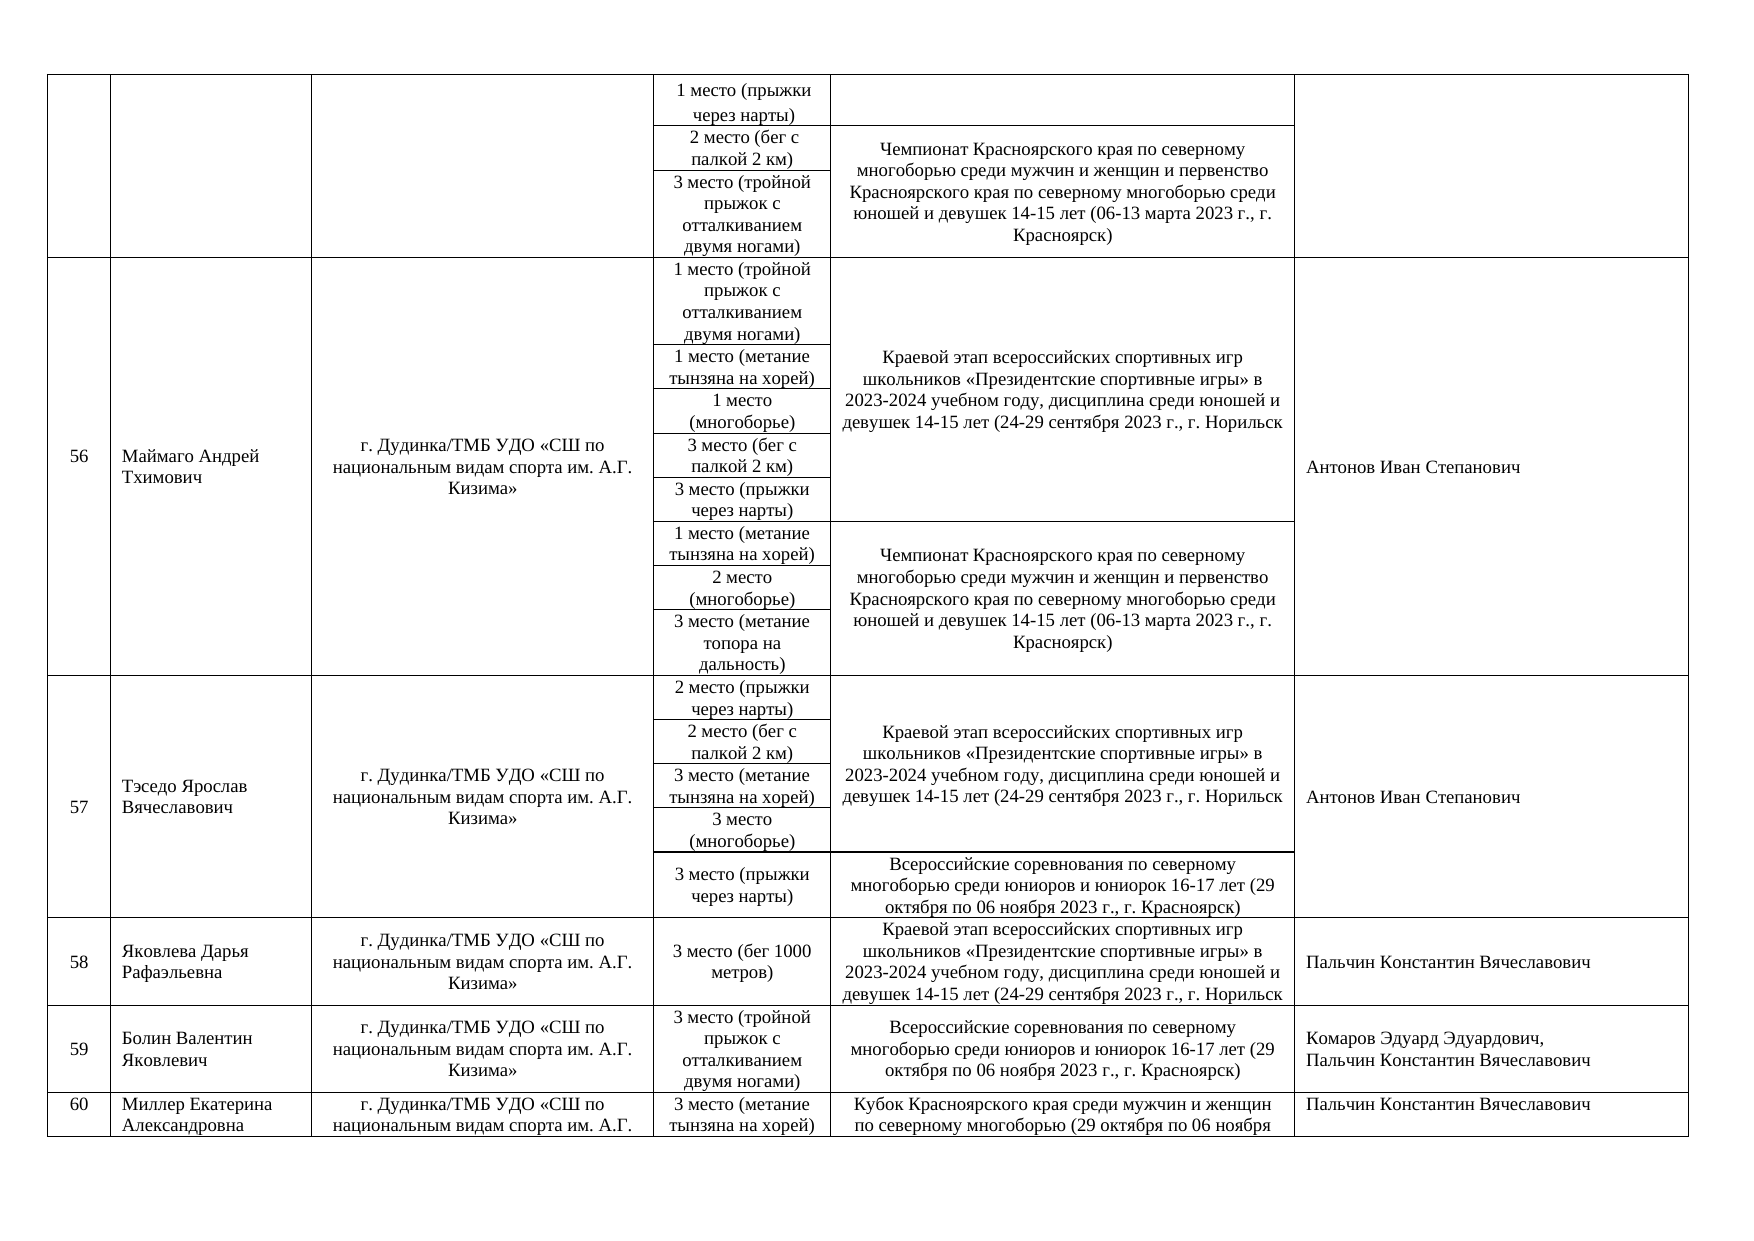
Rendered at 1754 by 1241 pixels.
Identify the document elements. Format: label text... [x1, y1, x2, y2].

table_cell Антонов Иван Степанович [1295, 676, 1688, 917]
table_cell Пальчин Константин Вячеславович [1295, 918, 1688, 1004]
table_cell 2 место (бег с палкой 2 км) [654, 126, 830, 169]
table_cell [831, 1093, 1294, 1136]
table_cell г. Дудинка/ТМБ УДО «СШ по национальным видам спорта им. А.Г. Кизима» [312, 258, 653, 675]
table_cell г. Дудинка/ТМБ УДО «СШ по национальным видам спорта им. А.Г. Кизима» [312, 1006, 653, 1092]
table_cell Маймаго Андрей Тхимович [111, 258, 311, 675]
table_cell 3 место (многоборье) [654, 808, 830, 851]
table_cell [111, 1093, 311, 1136]
table_cell Всероссийские соревнования по северному многоборью среди юниоров и юниорок 16-17 лет (29 октября по 06 ноября 2023 г., г. Красноярск) [831, 853, 1294, 917]
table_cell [1295, 1093, 1688, 1136]
table_cell Яковлева Дарья Рафаэльевна [111, 918, 311, 1004]
table_cell г. Дудинка/ТМБ УДО «СШ по национальным видам спорта им. А.Г. Кизима» [312, 918, 653, 1004]
table_cell 1 место (тройной прыжок с отталкиванием двумя ногами) [654, 258, 830, 344]
table_cell 3 место (тройной прыжок с отталкиванием двумя ногами) [654, 171, 830, 257]
table_cell 56 [48, 258, 110, 675]
table_cell 2 место (многоборье) [654, 566, 830, 609]
table_cell 60 [48, 1093, 110, 1136]
table_cell г. Дудинка/ТМБ УДО «СШ по национальным видам спорта им. А.Г. Кизима» [312, 676, 653, 917]
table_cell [312, 1093, 653, 1136]
table_cell 2 место (бег с палкой 2 км) [654, 720, 830, 763]
table_cell 57 [48, 676, 110, 917]
table_cell 3 место (тройной прыжок с отталкиванием двумя ногами) [654, 1006, 830, 1092]
table_cell 58 [48, 918, 110, 1004]
table_cell 1 место (многоборье) [654, 389, 830, 432]
table_cell 3 место (метание топора на дальность) [654, 610, 830, 675]
table_cell 3 место (бег с палкой 2 км) [654, 434, 830, 477]
table_cell 1 место (метание тынзяна на хорей) [654, 345, 830, 388]
table_cell 3 место (прыжки через нарты) [654, 853, 830, 917]
table_cell 3 место (прыжки через нарты) [654, 478, 830, 521]
table_cell 59 [48, 1006, 110, 1092]
table_cell Болин Валентин Яковлевич [111, 1006, 311, 1092]
table_cell Антонов Иван Степанович [1295, 258, 1688, 675]
table_cell Чемпионат Красноярского края по северному многоборью среди мужчин и женщин и первенство Красноярского края по северному многоборью среди юношей и девушек 14-15 лет (06-13 марта 2023 г., г. Красноярск) [831, 522, 1294, 675]
table_cell 1 место (прыжки через нарты) [654, 75, 830, 125]
table_cell 2 место (прыжки через нарты) [654, 676, 830, 719]
table_cell Чемпионат Красноярского края по северному многоборью среди мужчин и женщин и первенство Красноярского края по северному многоборью среди юношей и девушек 14-15 лет (06-13 марта 2023 г., г. Красноярск) [831, 126, 1294, 257]
table_cell Тэседо Ярослав Вячеславович [111, 676, 311, 917]
table_cell Комаров Эдуард Эдуардович, Пальчин Константин Вячеславович [1295, 1006, 1688, 1092]
table_cell 3 место (бег 1000 метров) [654, 918, 830, 1004]
table_cell 1 место (метание тынзяна на хорей) [654, 522, 830, 565]
table_cell 3 место (метание тынзяна на хорей) [654, 764, 830, 807]
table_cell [654, 1093, 830, 1136]
table_cell Всероссийские соревнования по северному многоборью среди юниоров и юниорок 16-17 лет (29 октября по 06 ноября 2023 г., г. Красноярск) [831, 1006, 1294, 1092]
